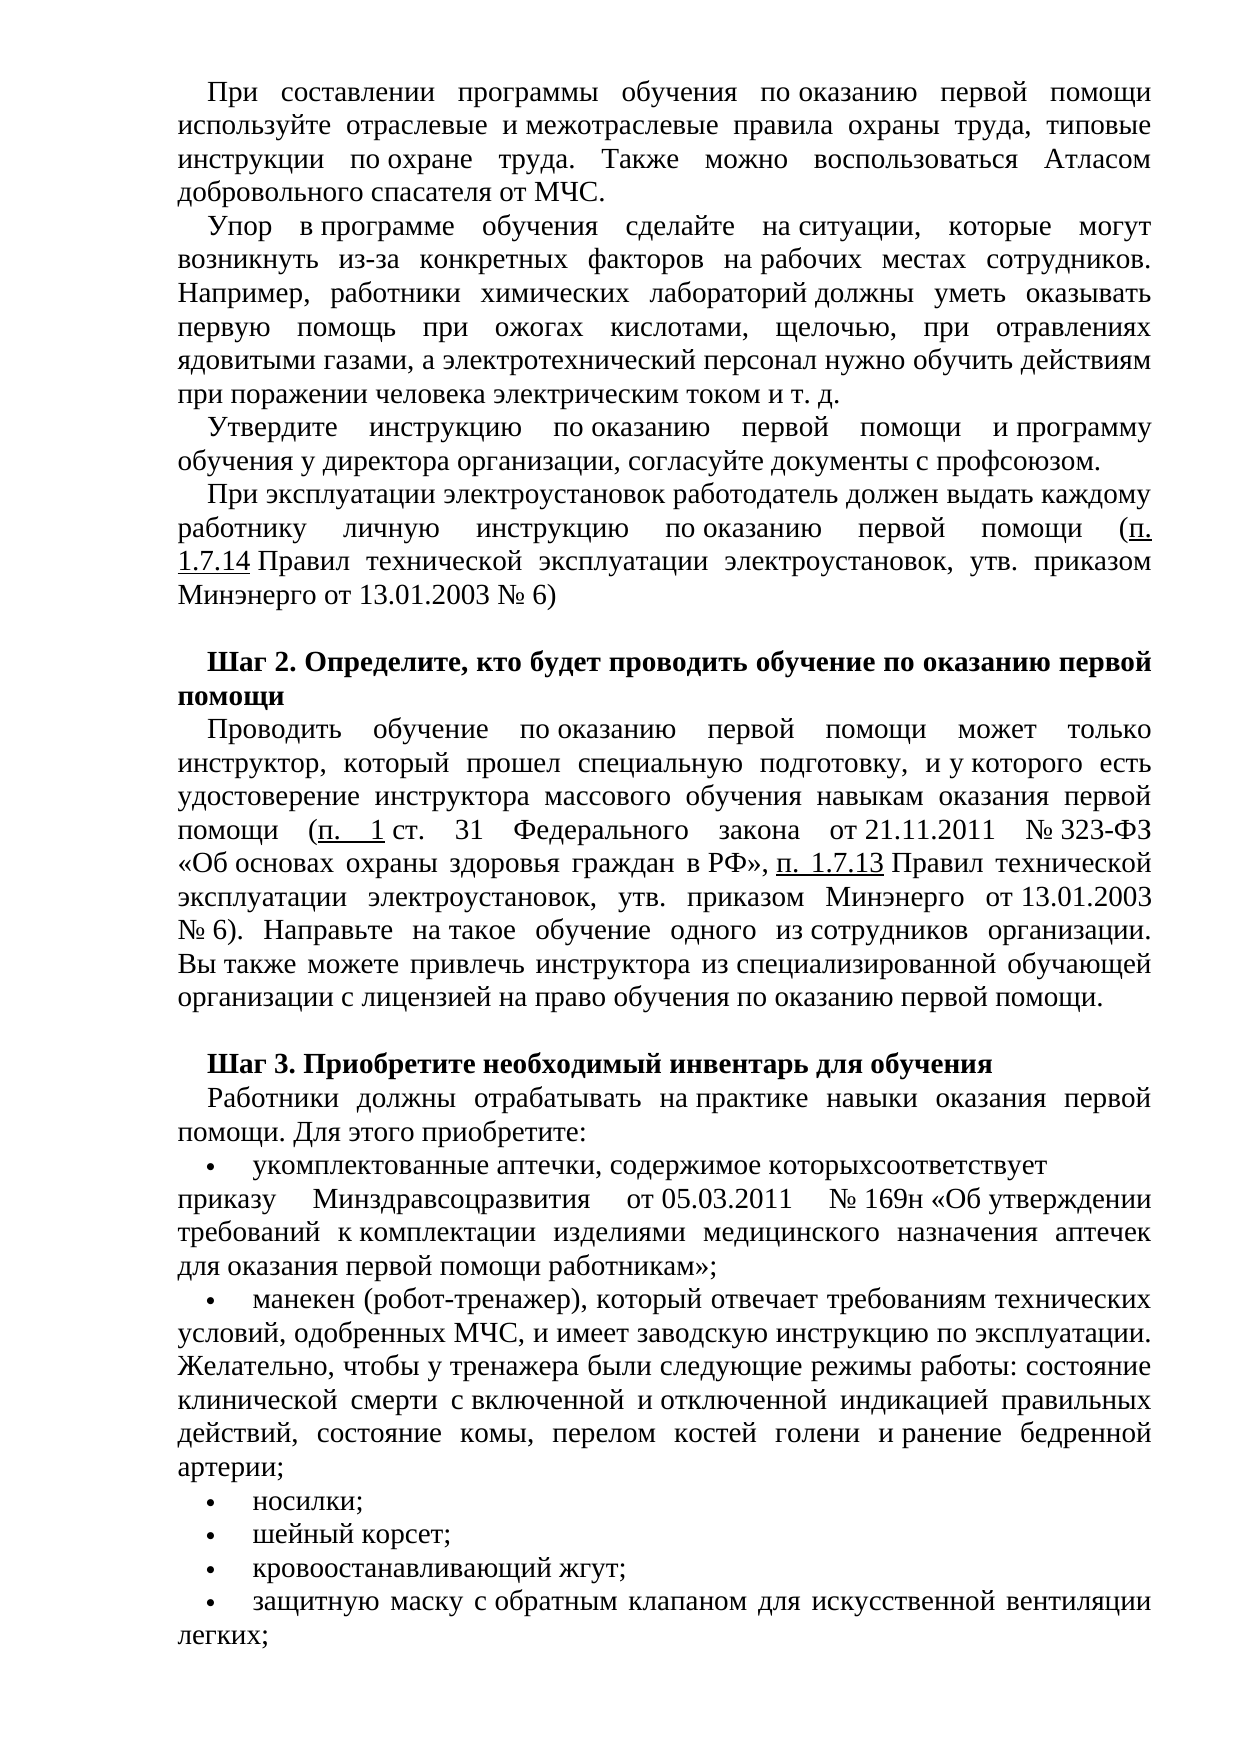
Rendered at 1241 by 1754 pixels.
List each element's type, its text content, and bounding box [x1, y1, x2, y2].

text Работники должны отрабатывать на практике навыки оказания первой помощи. Для этого приобретите: [177, 1080, 1152, 1147]
list защитную маску с обратным клапаном для искусственной вентиляции легких; [177, 1583, 1152, 1650]
text Шаг 2. Определите, кто будет проводить обучение по оказанию первой помощи [177, 644, 1152, 711]
text Проводить обучение по оказанию первой помощи может только инструктор, который прошел специальную подготовку, и у которого есть удостоверение инструктора массового обучения навыкам оказания первой помощи (п. 1 ст. 31 Федерального закона от 21.11.2011 № 323-ФЗ «Об основах охраны здоровья граждан в РФ», п. 1.7.13 Правил технической эксплуатации электроустановок, утв. приказом Минэнерго от 13.01.2003 № 6). Направьте на такое обучение одного из сотрудников организации. Вы также можете привлечь инструктора из специализированной обучающей организации с лицензией на право обучения по оказанию первой помощи. [177, 711, 1152, 1013]
text приказу Минздравсоцразвития от 05.03.2011 № 169н «Об утверждении требований к комплектации изделиями медицинского назначения аптечек для оказания первой помощи работникам»; [177, 1181, 1152, 1281]
list кровоостанавливающий жгут; [177, 1550, 1152, 1583]
text При составлении программы обучения по оказанию первой помощи используйте отраслевые и межотраслевые правила охраны труда, типовые инструкции по охране труда. Также можно воспользоваться Атласом добровольного спасателя от МЧС. [177, 74, 1152, 208]
list укомплектованные аптечки, содержимое которыхсоответствует [177, 1147, 1152, 1181]
list носилки; [177, 1483, 1152, 1516]
text Утвердите инструкцию по оказанию первой помощи и программу обучения у директора организации, согласуйте документы с профсоюзом. [177, 409, 1152, 476]
text Упор в программе обучения сделайте на ситуации, которые могут возникнуть из-за конкретных факторов на рабочих местах сотрудников. Например, работники химических лабораторий должны уметь оказывать первую помощь при ожогах кислотами, щелочью, при отравлениях ядовитыми газами, а электротехнический персонал нужно обучить действиям при поражении человека электрическим током и т. д. [177, 208, 1152, 409]
list манекен (робот-тренажер), который отвечает требованиям технических условий, одобренных МЧС, и имеет заводскую инструкцию по эксплуатации. Желательно, чтобы у тренажера были следующие режимы работы: состояние клинической смерти с включенной и отключенной индикацией правильных действий, состояние комы, перелом костей голени и ранение бедренной артерии; [177, 1281, 1152, 1483]
text При эксплуатации электроустановок работодатель должен выдать каждому работнику личную инструкцию по оказанию первой помощи (п. 1.7.14 Правил технической эксплуатации электроустановок, утв. приказом Минэнерго от 13.01.2003 № 6) [177, 476, 1152, 611]
text Шаг 3. Приобретите необходимый инвентарь для обучения [177, 1047, 1152, 1080]
list шейный корсет; [177, 1516, 1152, 1550]
